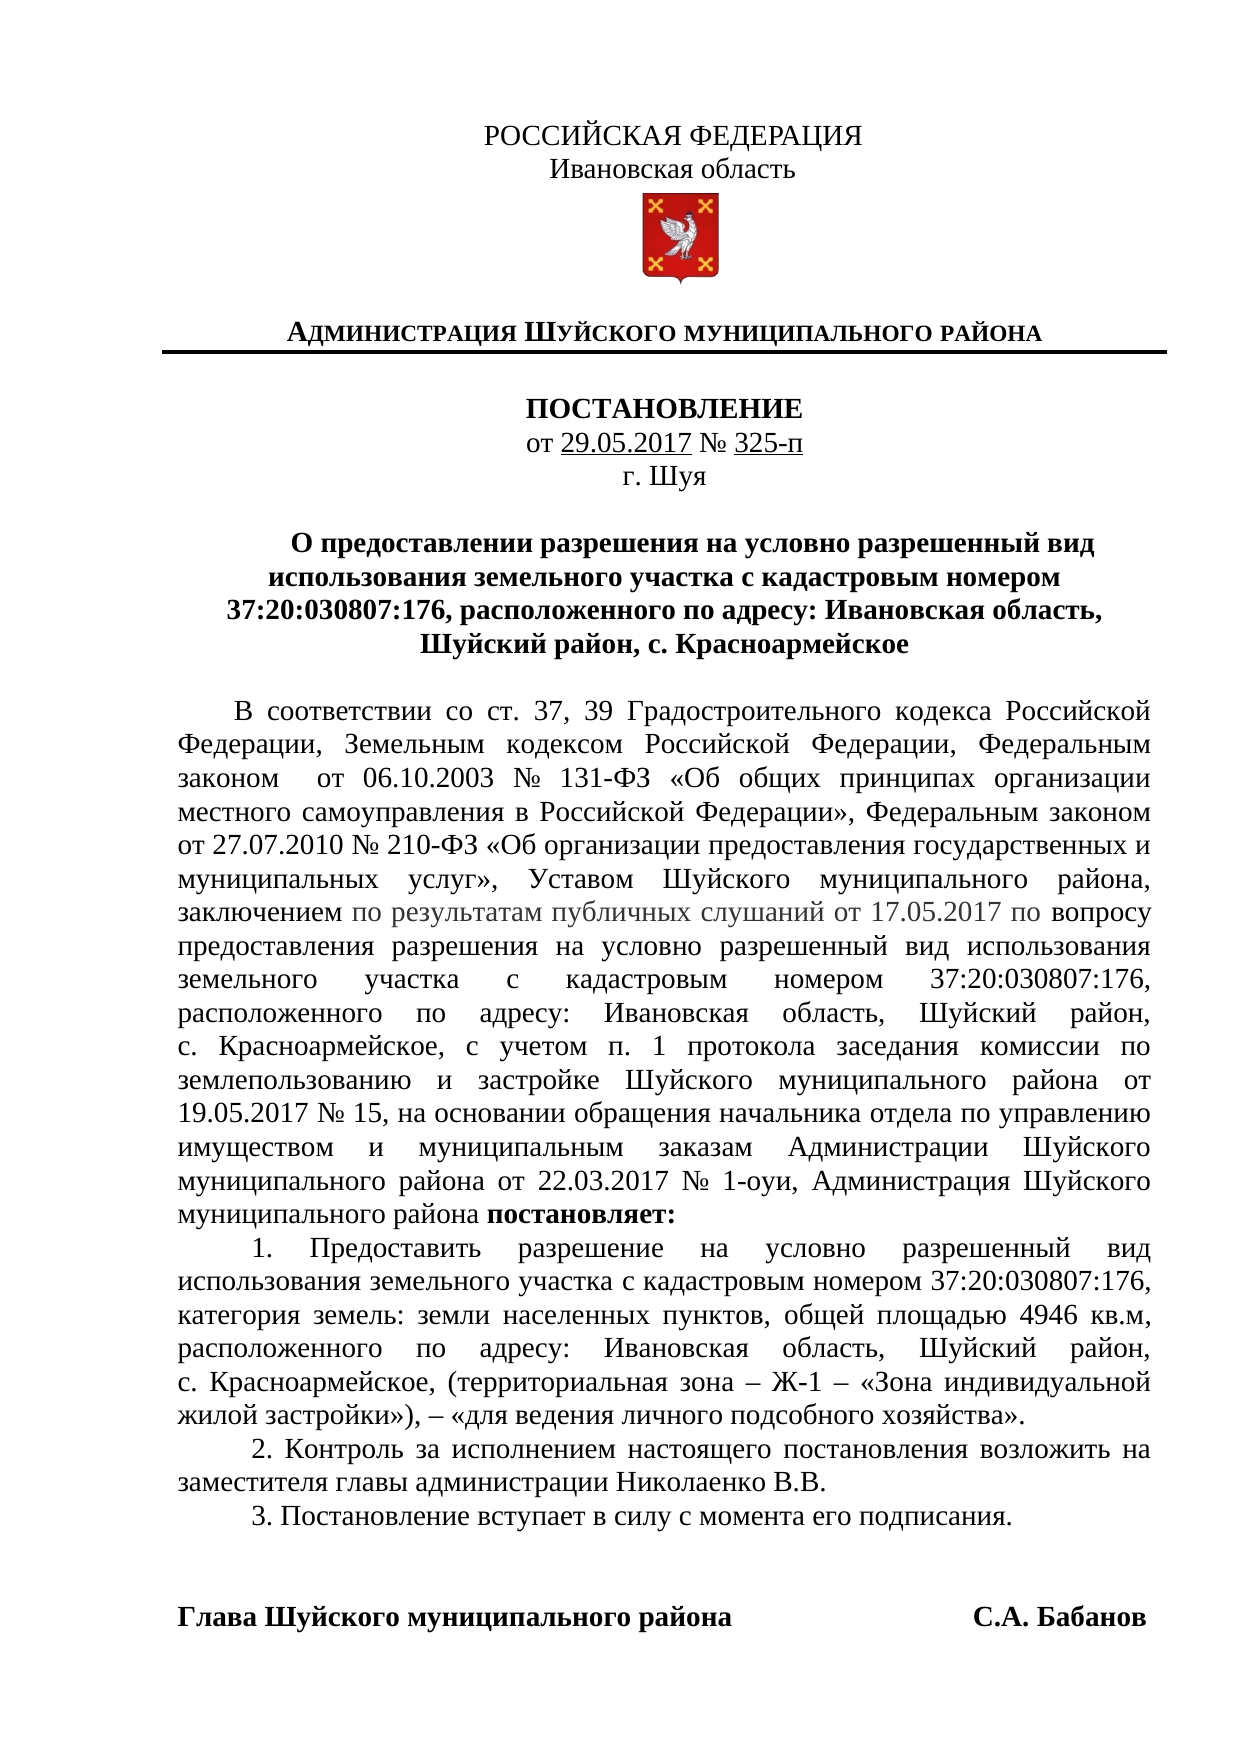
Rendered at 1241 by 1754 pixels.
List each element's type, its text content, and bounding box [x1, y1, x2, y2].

picture [642, 193, 719, 285]
text г. Шуя [177, 458, 1152, 492]
text Глава Шуйского муниципального района С.А. Бабанов [177, 1599, 1152, 1632]
text Ивановская область [177, 152, 1152, 185]
text 1. Предоставить разрешение на условно разрешенный вид использования земельного участка с кадастровым номером 37:20:030807:176, категория земель: земли населенных пунктов, общей площадью 4946 кв.м, расположенного по адресу: Ивановская область, Шуйский район, с. Красноармейское, (территориальная зона – Ж-1 – «Зона индивидуальной жилой застройки»), – «для ведения личного подсобного хозяйства». [177, 1230, 1152, 1431]
text 3. Постановление вступает в силу с момента его подписания. [177, 1498, 1152, 1532]
text от 29.05.2017 № 325-п [177, 425, 1152, 458]
text О предоставлении разрешения на условно разрешенный вид использования земельного участка с кадастровым номером 37:20:030807:176, расположенного по адресу: Ивановская область, Шуйский район, с. Красноармейское [177, 525, 1152, 659]
text РОССИЙСКАЯ ФЕДЕРАЦИЯ [177, 118, 1152, 152]
text 2. Контроль за исполнением настоящего постановления возложить на заместителя главы администрации Николаенко В.В. [177, 1431, 1152, 1498]
text В соответствии со ст. 37, 39 Градостроительного кодекса Российской Федерации, Земельным кодексом Российской Федерации, Федеральным законом от 06.10.2003 № 131-ФЗ «Об общих принципах организации местного самоуправления в Российской Федерации», Федеральным законом от 27.07.2010 № 210-ФЗ «Об организации предоставления государственных и муниципальных услуг», Уставом Шуйского муниципального района, заключением по результатам публичных слушаний от 17.05.2017 по вопросу предоставления разрешения на условно разрешенный вид использования земельного участка с кадастровым номером 37:20:030807:176, расположенного по адресу: Ивановская область, Шуйский район, с. Красноармейское, с учетом п. 1 протокола заседания комиссии по землепользованию и застройке Шуйского муниципального района от 19.05.2017 № 15, на основании обращения начальника отдела по управлению имуществом и муниципальным заказам Администрации Шуйского муниципального района от 22.03.2017 № 1-оуи, Администрация Шуйского муниципального района постановляет: [177, 693, 1152, 1230]
text ПОСТАНОВЛЕНИЕ [177, 391, 1152, 425]
text Администрация Шуйского муниципального района [177, 314, 1152, 348]
